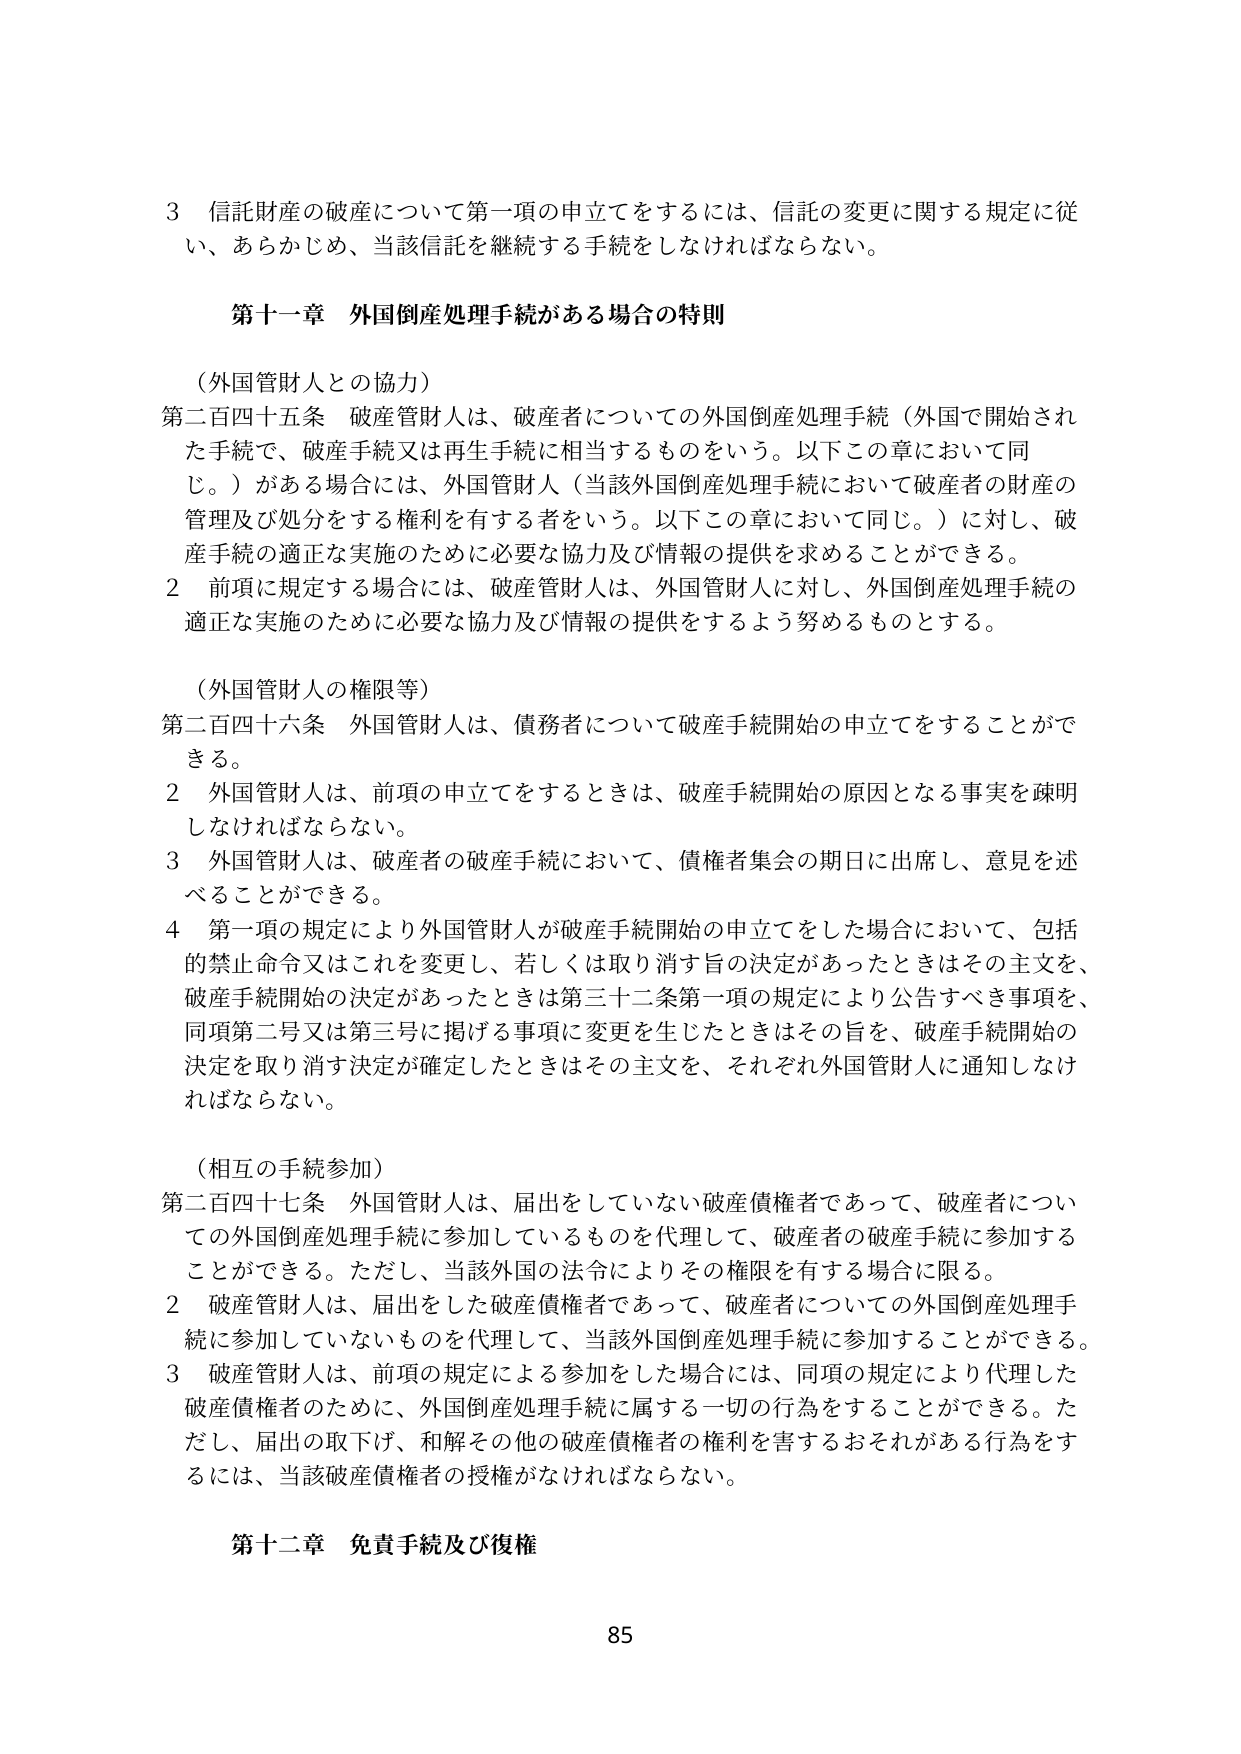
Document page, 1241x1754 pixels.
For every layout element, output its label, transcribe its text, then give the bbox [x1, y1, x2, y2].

text ４ 第一項の規定により外国管財人が破産手続開始の申立てをした場合において、包括的禁止命令又はこれを変更し、若しくは取り消す旨の決定があったときはその主文を、破産手続開始の決定があったときは第三十二条第一項の規定により公告すべき事項を、同項第二号又は第三号に掲げる事項に変更を生じたときはその旨を、破産手続開始の決定を取り消す決定が確定したときはその主文を、それぞれ外国管財人に通知しなければならない。 [161, 911, 1079, 1116]
text ３ 外国管財人は、破産者の破産手続において、債権者集会の期日に出席し、意見を述べることができる。 [161, 843, 1079, 911]
text ３ 破産管財人は、前項の規定による参加をした場合には、同項の規定により代理した破産債権者のために、外国倒産処理手続に属する一切の行為をすることができる。ただし、届出の取下げ、和解その他の破産債権者の権利を害するおそれがある行為をするには、当該破産債権者の授権がなければならない。 [161, 1355, 1079, 1492]
text （相互の手続参加） [184, 1150, 1079, 1184]
text ２ 前項に規定する場合には、破産管財人は、外国管財人に対し、外国倒産処理手続の適正な実施のために必要な協力及び情報の提供をするよう努めるものとする。 [161, 569, 1079, 638]
text 第十一章 外国倒産処理手続がある場合の特則 [230, 296, 1079, 330]
text 第二百四十七条 外国管財人は、届出をしていない破産債権者であって、破産者についての外国倒産処理手続に参加しているものを代理して、破産者の破産手続に参加することができる。ただし、当該外国の法令によりその権限を有する場合に限る。 [161, 1184, 1079, 1287]
text 第二百四十五条 破産管財人は、破産者についての外国倒産処理手続（外国で開始された手続で、破産手続又は再生手続に相当するものをいう。以下この章において同じ。）がある場合には、外国管財人（当該外国倒産処理手続において破産者の財産の管理及び処分をする権利を有する者をいう。以下この章において同じ。）に対し、破産手続の適正な実施のために必要な協力及び情報の提供を求めることができる。 [161, 399, 1079, 569]
text ２ 外国管財人は、前項の申立てをするときは、破産手続開始の原因となる事実を疎明しなければならない。 [161, 774, 1079, 843]
text 第二百四十六条 外国管財人は、債務者について破産手続開始の申立てをすることができる。 [161, 706, 1079, 774]
text ３ 信託財産の破産について第一項の申立てをするには、信託の変更に関する規定に従い、あらかじめ、当該信託を継続する手続をしなければならない。 [161, 194, 1079, 262]
text ２ 破産管財人は、届出をした破産債権者であって、破産者についての外国倒産処理手続に参加していないものを代理して、当該外国倒産処理手続に参加することができる。 [161, 1287, 1079, 1355]
text 第十二章 免責手続及び復権 [230, 1526, 1079, 1560]
text （外国管財人の権限等） [184, 672, 1079, 706]
text （外国管財人との協力） [184, 364, 1079, 399]
